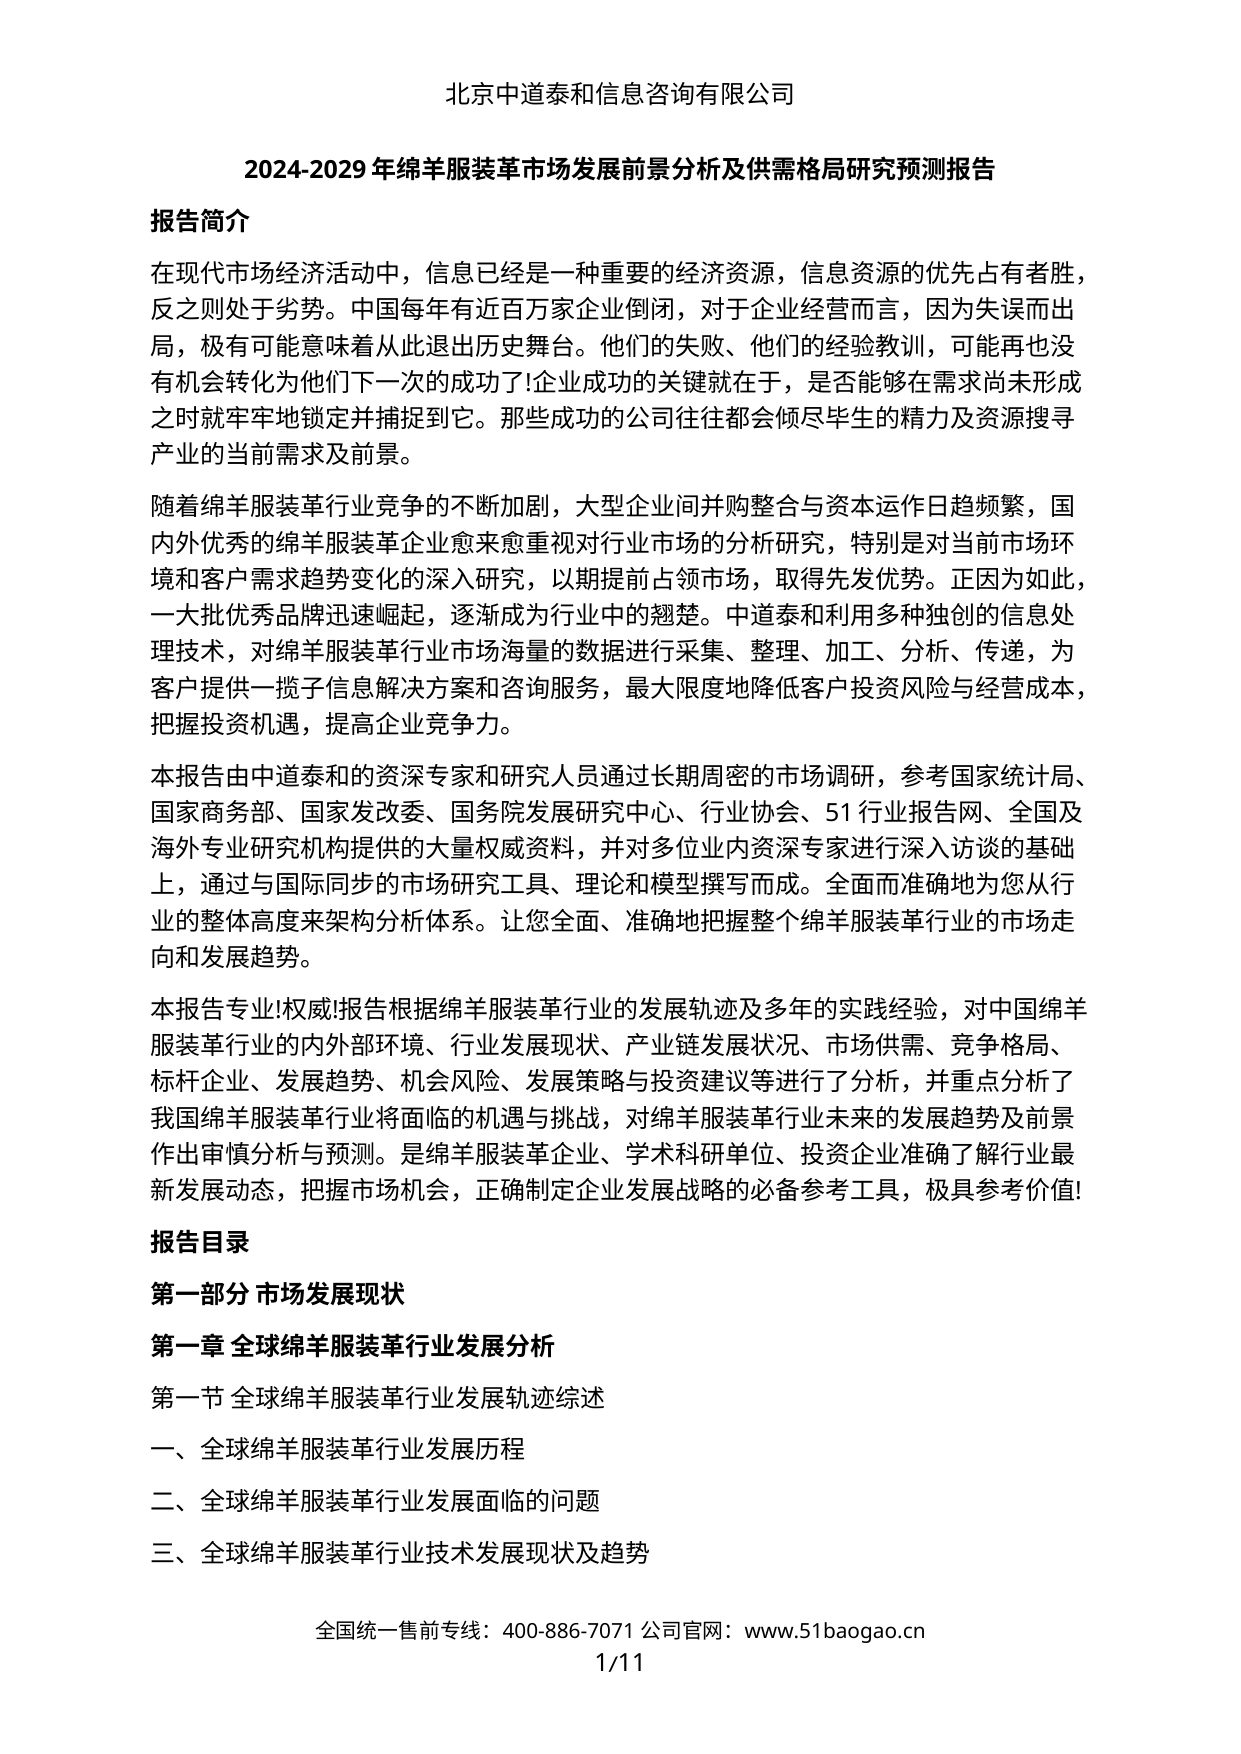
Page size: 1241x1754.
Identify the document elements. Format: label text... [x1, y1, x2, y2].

text 随着绵羊服装革行业竞争的不断加剧，大型企业间并购整合与资本运作日趋频繁，国内外优秀的绵羊服装革企业愈来愈重视对行业市场的分析研究，特别是对当前市场环境和客户需求趋势变化的深入研究，以期提前占领市场，取得先发优势。正因为如此，一大批优秀品牌迅速崛起，逐渐成为行业中的翘楚。中道泰和利用多种独创的信息处理技术，对绵羊服装革行业市场海量的数据进行采集、整理、加工、分析、传递，为客户提供一揽子信息解决方案和咨询服务，最大限度地降低客户投资风险与经营成本，把握投资机遇，提高企业竞争力。 [150, 487, 1090, 741]
text 报告目录 [150, 1222, 1090, 1259]
text 二、全球绵羊服装革行业发展面临的问题 [150, 1482, 1090, 1518]
text 一、全球绵羊服装革行业发展历程 [150, 1430, 1090, 1466]
text 在现代市场经济活动中，信息已经是一种重要的经济资源，信息资源的优先占有者胜，反之则处于劣势。中国每年有近百万家企业倒闭，对于企业经营而言，因为失误而出局，极有可能意味着从此退出历史舞台。他们的失败、他们的经验教训，可能再也没有机会转化为他们下一次的成功了!企业成功的关键就在于，是否能够在需求尚未形成之时就牢牢地锁定并捕捉到它。那些成功的公司往往都会倾尽毕生的精力及资源搜寻产业的当前需求及前景。 [150, 254, 1090, 471]
text 第一节 全球绵羊服装革行业发展轨迹综述 [150, 1378, 1090, 1414]
text 本报告专业!权威!报告根据绵羊服装革行业的发展轨迹及多年的实践经验，对中国绵羊服装革行业的内外部环境、行业发展现状、产业链发展状况、市场供需、竞争格局、标杆企业、发展趋势、机会风险、发展策略与投资建议等进行了分析，并重点分析了我国绵羊服装革行业将面临的机遇与挑战，对绵羊服装革行业未来的发展趋势及前景作出审慎分析与预测。是绵羊服装革企业、学术科研单位、投资企业准确了解行业最新发展动态，把握市场机会，正确制定企业发展战略的必备参考工具，极具参考价值! [150, 989, 1090, 1207]
text 三、全球绵羊服装革行业技术发展现状及趋势 [150, 1534, 1090, 1570]
text 报告简介 [150, 202, 1090, 238]
text 第一章 全球绵羊服装革行业发展分析 [150, 1326, 1090, 1362]
text 2024-2029年绵羊服装革市场发展前景分析及供需格局研究预测报告 [150, 150, 1090, 186]
text 本报告由中道泰和的资深专家和研究人员通过长期周密的市场调研，参考国家统计局、国家商务部、国家发改委、国务院发展研究中心、行业协会、51行业报告网、全国及海外专业研究机构提供的大量权威资料，并对多位业内资深专家进行深入访谈的基础上，通过与国际同步的市场研究工具、理论和模型撰写而成。全面而准确地为您从行业的整体高度来架构分析体系。让您全面、准确地把握整个绵羊服装革行业的市场走向和发展趋势。 [150, 756, 1090, 974]
text 第一部分 市场发展现状 [150, 1274, 1090, 1311]
